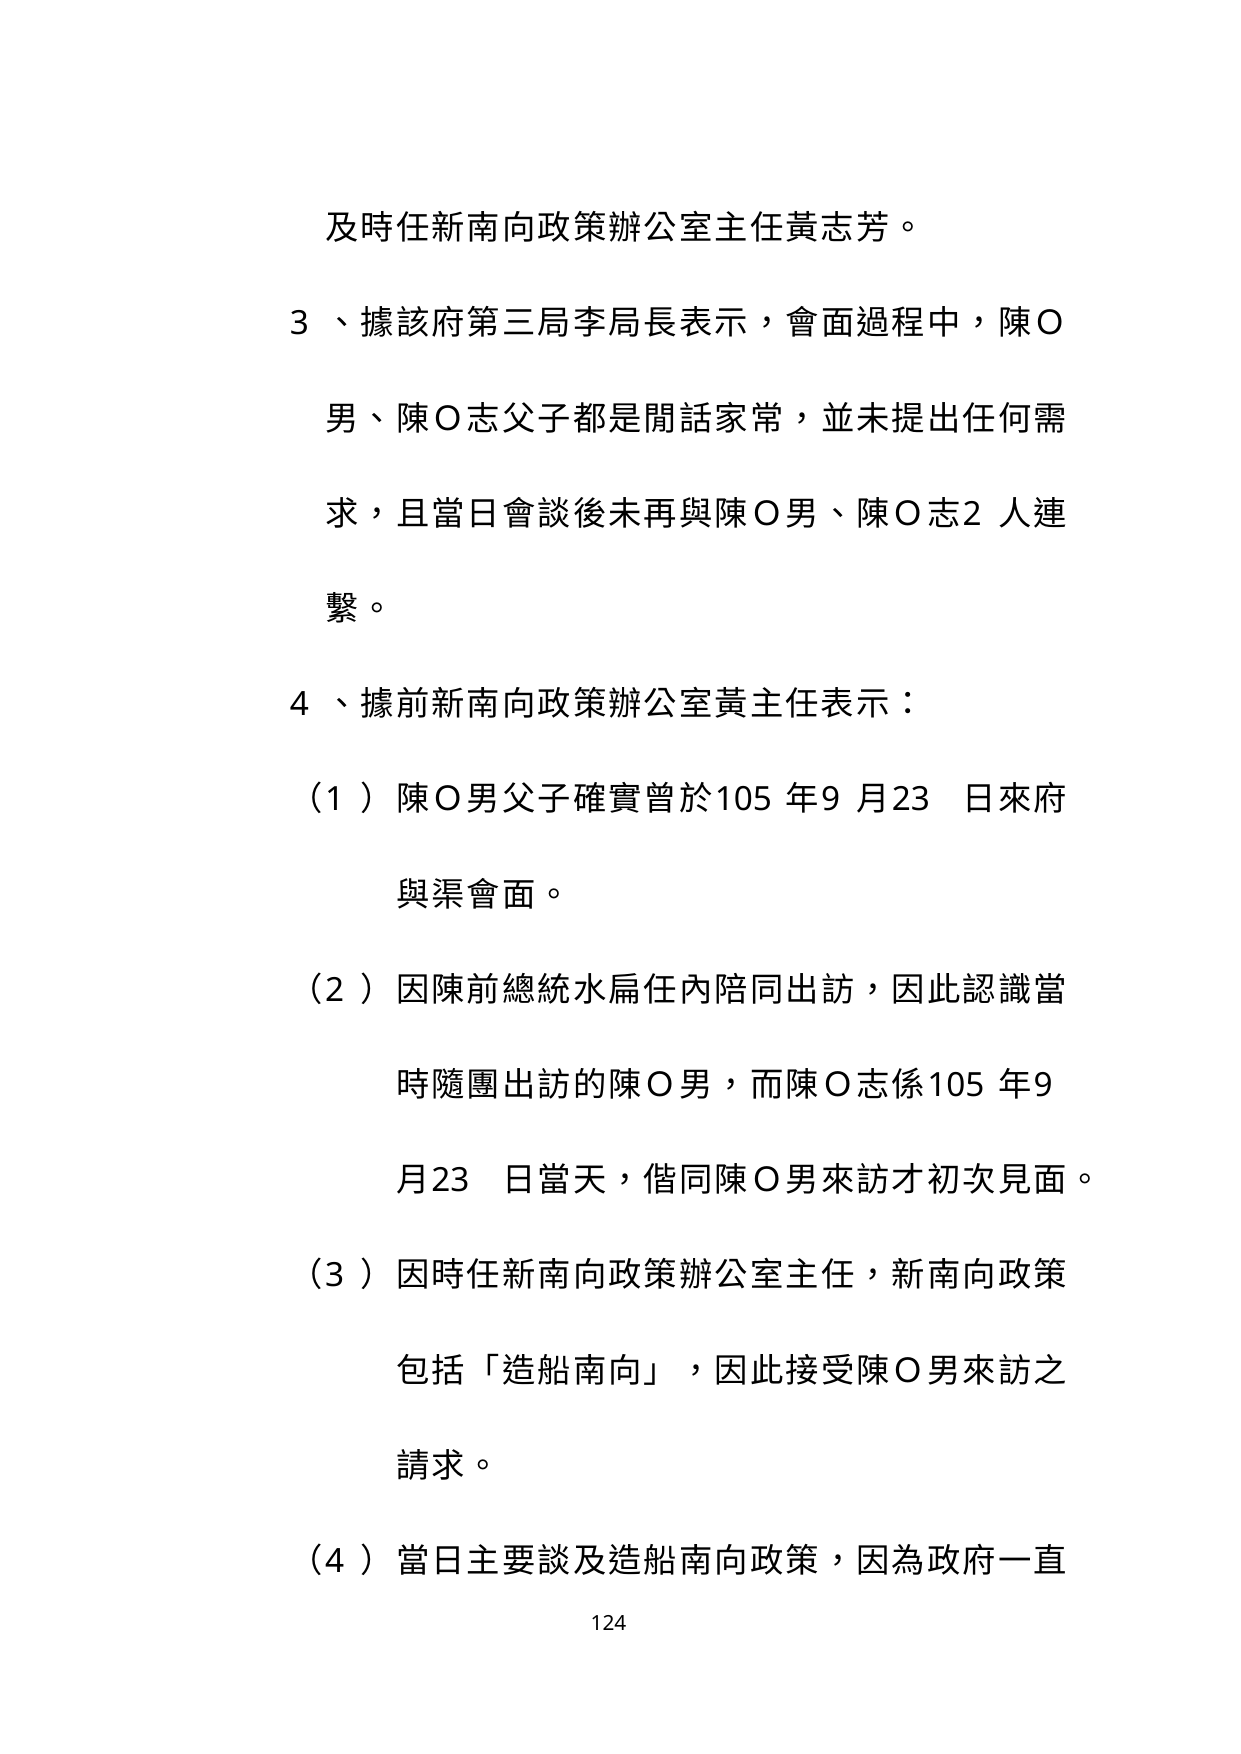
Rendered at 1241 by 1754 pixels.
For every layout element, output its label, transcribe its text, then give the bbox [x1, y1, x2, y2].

subtitle 據前新南向政策辦公室黃主任表示： [256, 654, 1069, 749]
subtitle 當日主要談及造船南向政策，因為政府一直希望跟印尼在造船工業方面有合作；此外，慶富想要去印尼摩若泰島投資觀光業，因此有就投資案交換意見，渠也有提醒陳Ｏ男在摩若泰島這地方投資，要評估相關風險，小心謹慎。 [272, 1511, 1069, 1606]
subtitle 上開日期陳員2人到府拜訪第三局局長李南陽及時任新南向政策辦公室主任黃志芳。 [256, 178, 1069, 273]
subtitle 因時任新南向政策辦公室主任，新南向政策包括「造船南向」，因此接受陳Ｏ男來訪之請求。 [272, 1225, 1069, 1511]
subtitle 因陳前總統水扁任內陪同出訪，因此認識當時隨團出訪的陳Ｏ男，而陳Ｏ志係105年9月23日當天，偕同陳Ｏ男來訪才初次見面。 [272, 939, 1069, 1225]
subtitle 陳Ｏ男父子確實曾於105年9月23日來府與渠會面。 [272, 749, 1069, 939]
subtitle 據該府第三局李局長表示，會面過程中，陳Ｏ男、陳Ｏ志父子都是閒話家常，並未提出任何需求，且當日會談後未再與陳Ｏ男、陳Ｏ志2人連繫。 [256, 273, 1069, 654]
